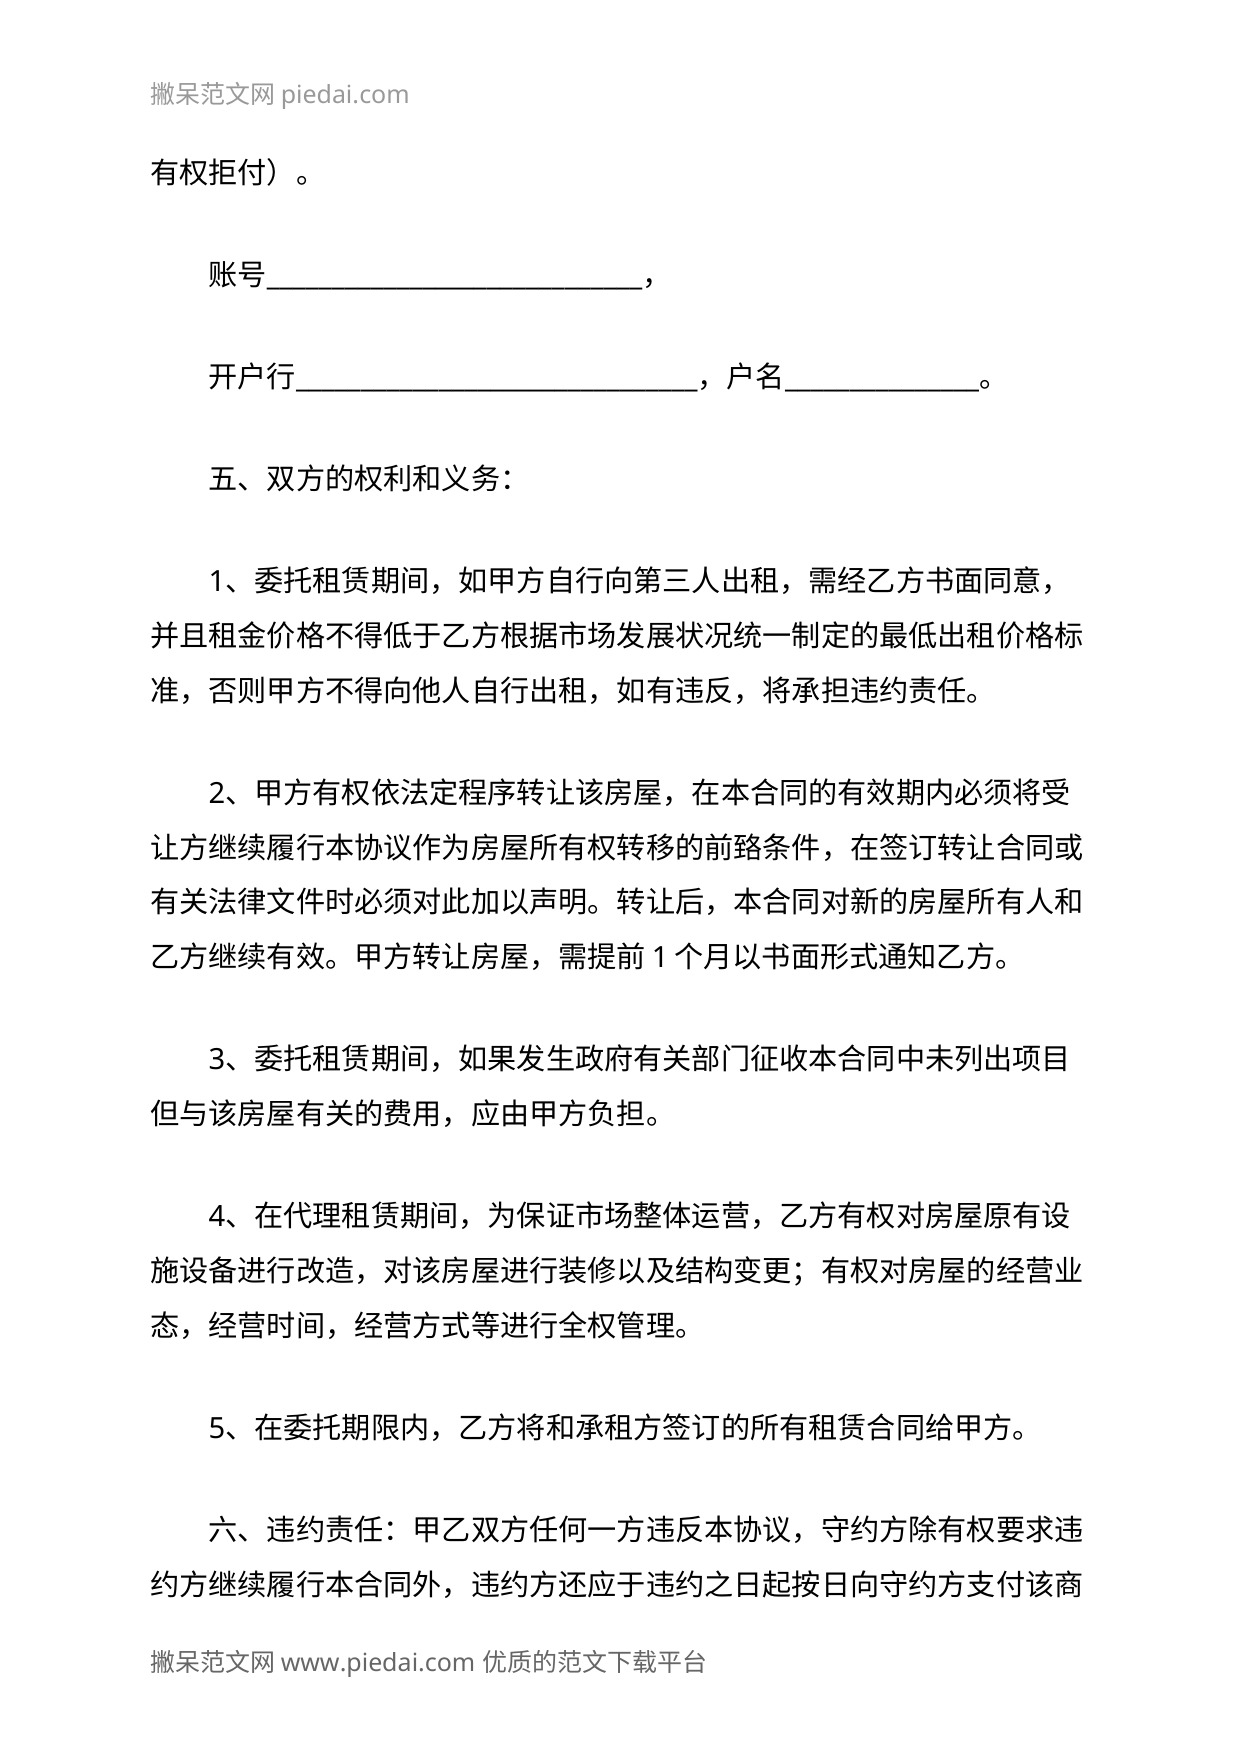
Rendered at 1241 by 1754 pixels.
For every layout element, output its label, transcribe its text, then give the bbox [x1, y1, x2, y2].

text 1、委托租赁期间，如甲方自行向第三人出租，需经乙方书面同意，并且租金价格不得低于乙方根据市场发展状况统一制定的最低出租价格标准，否则甲方不得向他人自行出租，如有违反，将承担违约责任。 [150, 557, 1090, 710]
text 3、委托租赁期间，如果发生政府有关部门征收本合同中未列出项目但与该房屋有关的费用，应由甲方负担。 [150, 1036, 1090, 1133]
text 开户行_______________________________，户名_______________。 [150, 354, 1090, 396]
text 账号_____________________________， [150, 252, 1090, 294]
text 2、甲方有权依法定程序转让该房屋，在本合同的有效期内必须将受让方继续履行本协议作为房屋所有权转移的前臵条件，在签订转让合同或有关法律文件时必须对此加以声明。转让后，本合同对新的房屋所有人和乙方继续有效。甲方转让房屋，需提前1个月以书面形式通知乙方。 [150, 769, 1090, 976]
text 4、在代理租赁期间，为保证市场整体运营，乙方有权对房屋原有设施设备进行改造，对该房屋进行装修以及结构变更；有权对房屋的经营业态，经营时间，经营方式等进行全权管理。 [150, 1193, 1090, 1345]
text 5、在委托期限内，乙方将和承租方签订的所有租赁合同给甲方。 [150, 1404, 1090, 1447]
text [150, 150, 1090, 192]
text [150, 1506, 1090, 1603]
text 五、双方的权利和义务： [150, 456, 1090, 498]
